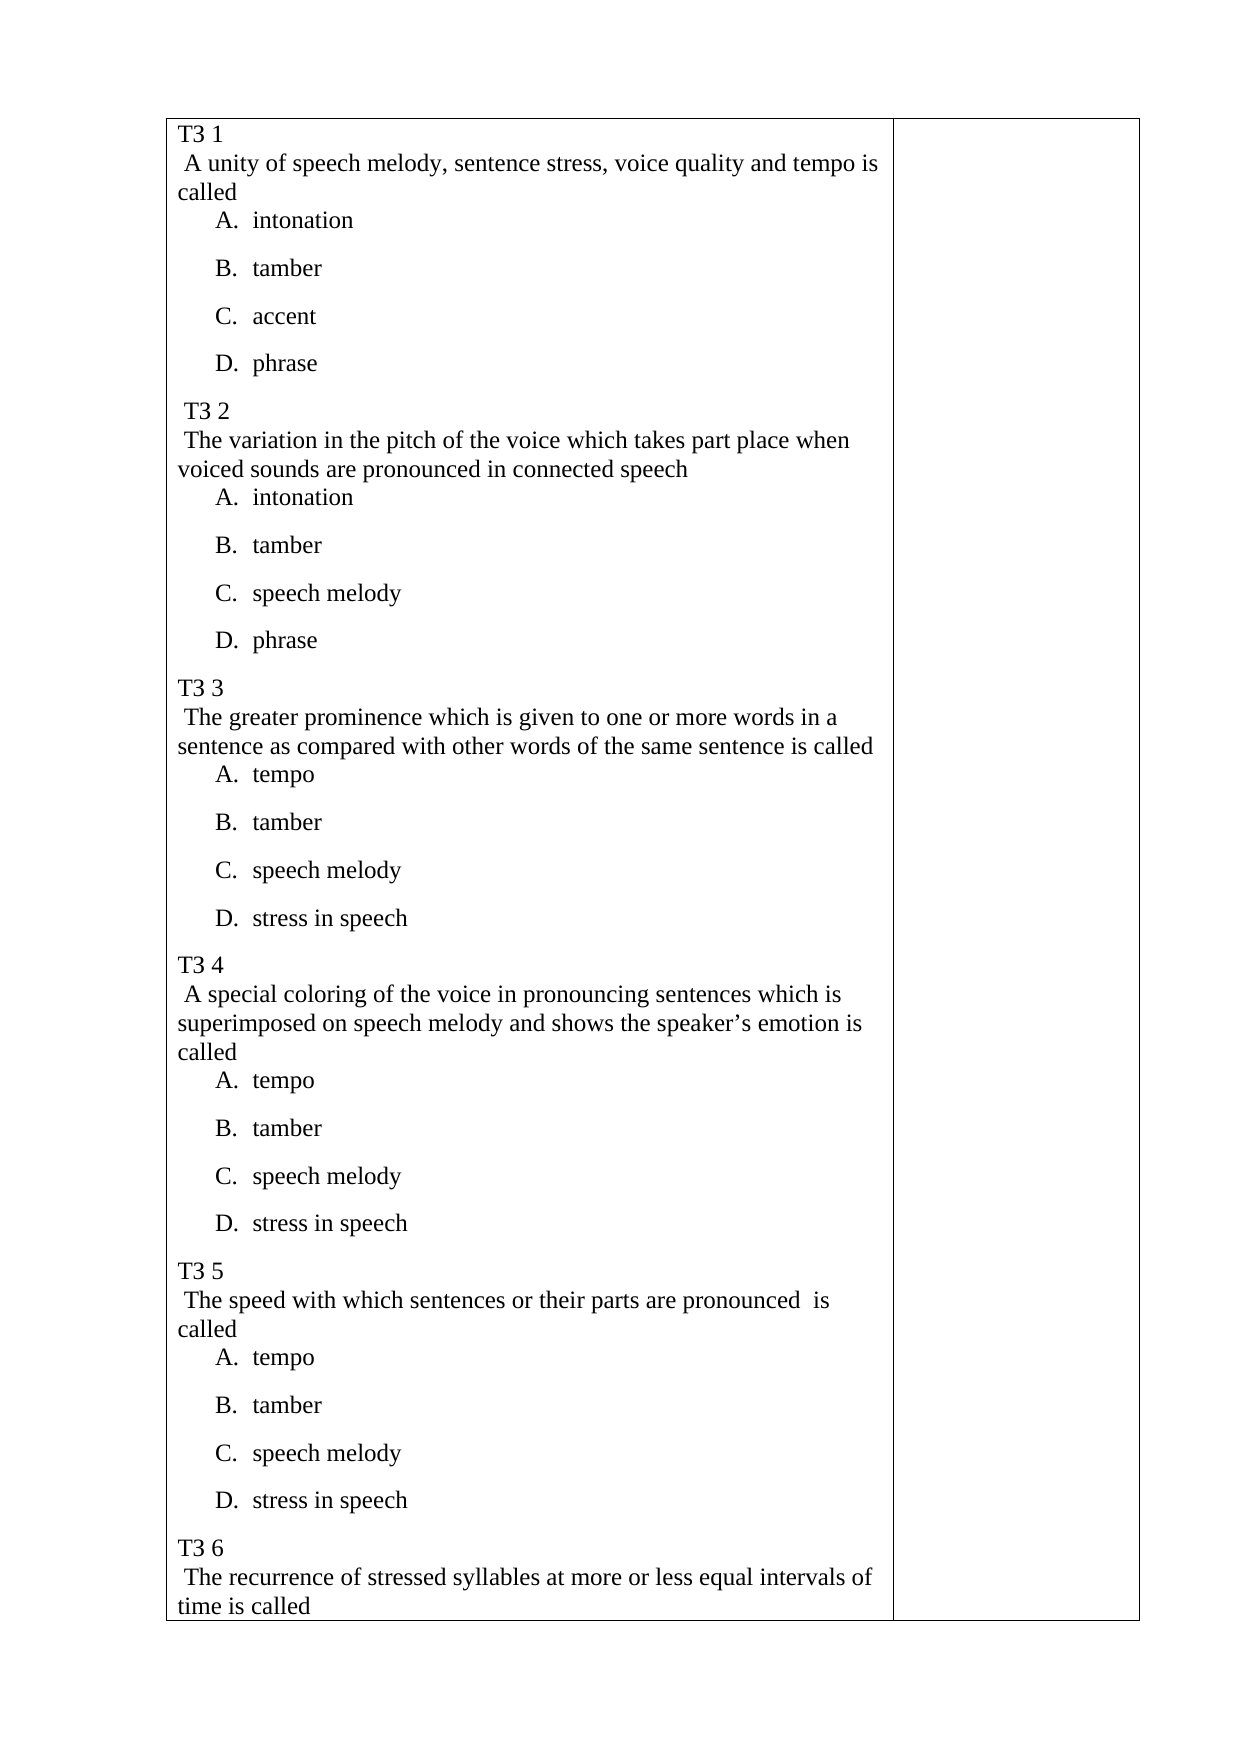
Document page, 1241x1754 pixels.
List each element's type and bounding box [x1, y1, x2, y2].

table_cell [894, 119, 1139, 1619]
table_cell [167, 119, 893, 1619]
